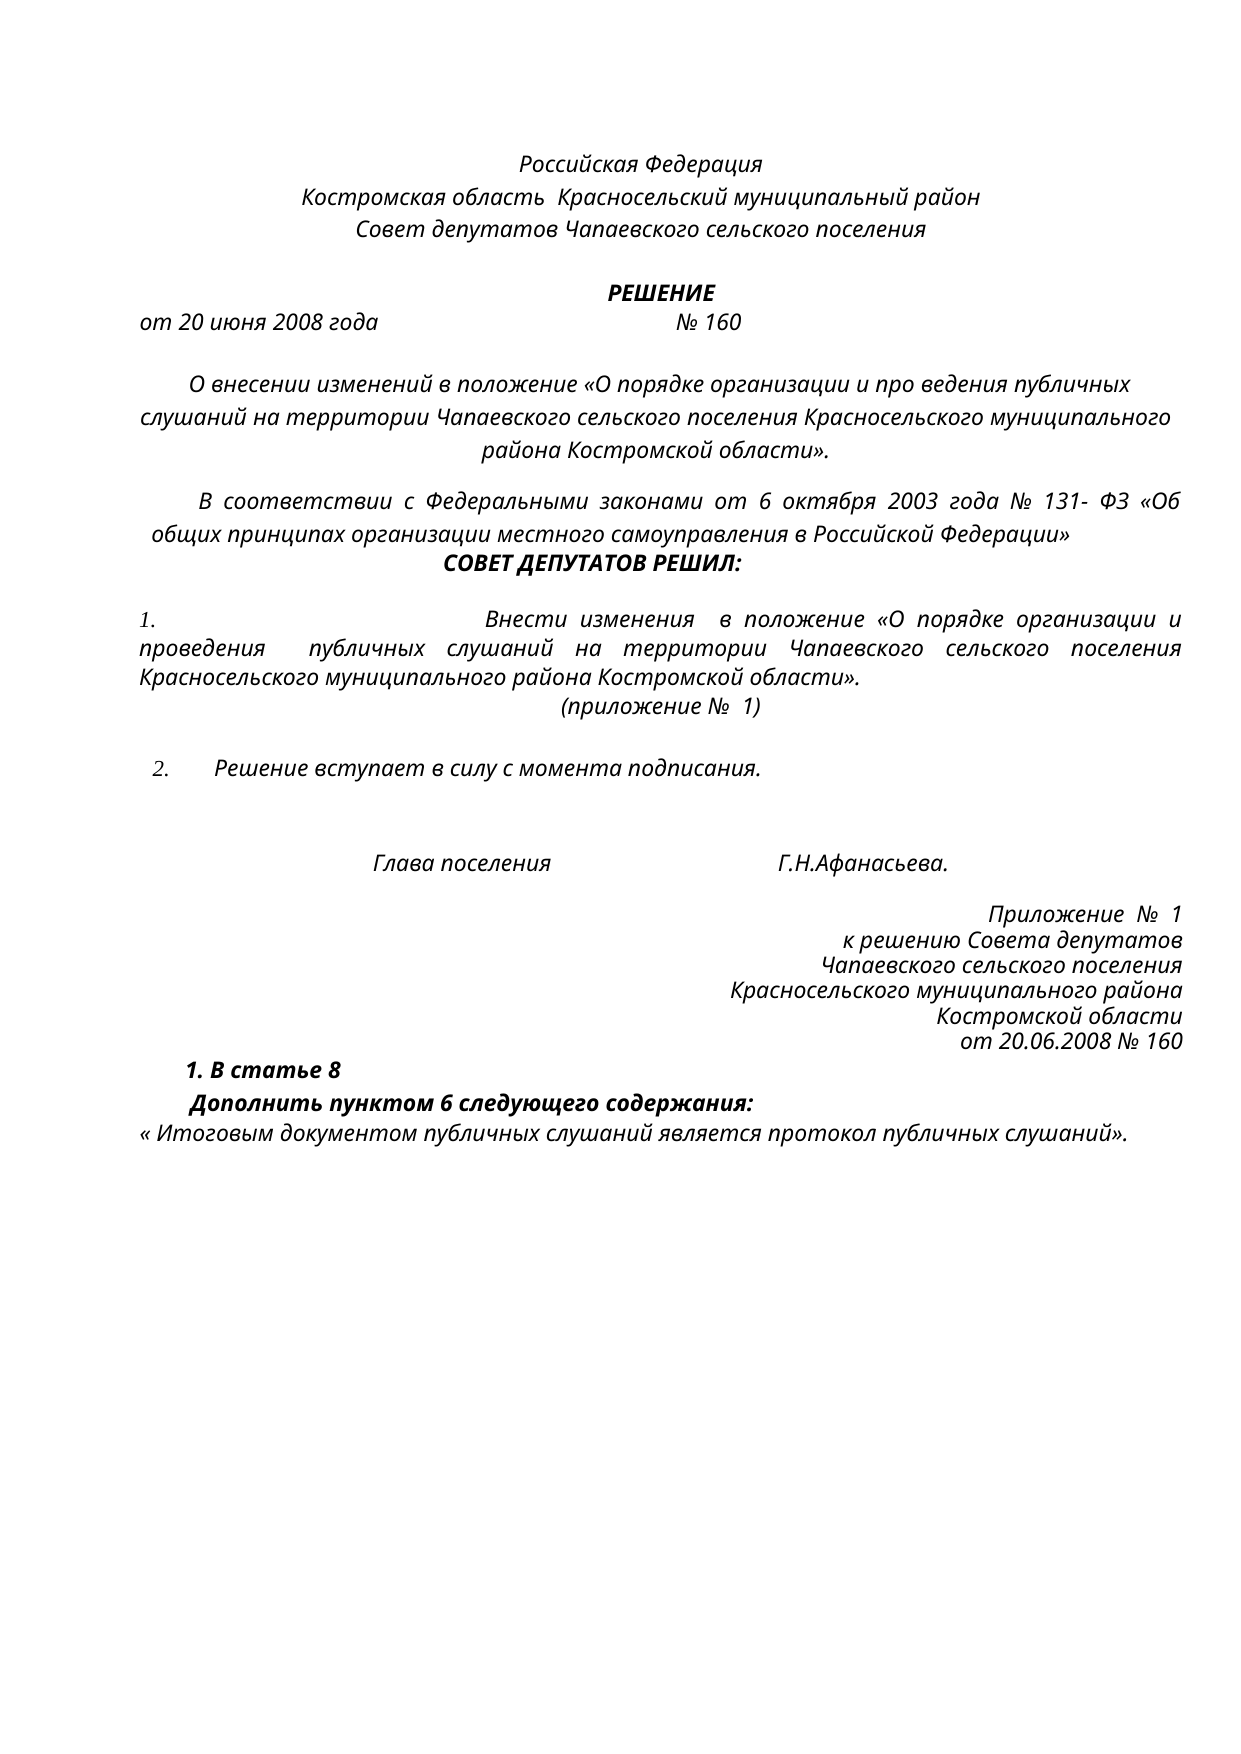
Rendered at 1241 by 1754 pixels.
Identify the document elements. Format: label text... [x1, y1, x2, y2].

list Внести изменения в положение «О порядке организации и проведения публичных слушаний на территории Чапаевского сельского поселения Красносельского муниципального района Костромской области». [139, 605, 1183, 692]
text СОВЕТ ДЕПУТАТОВ РЕШИЛ: [443, 549, 1183, 577]
text Глава поселения Г.Н.Афанасьева. [139, 851, 1183, 877]
text Красносельского муниципального района [139, 978, 1183, 1004]
text Совет депутатов Чапаевского сельского поселения [242, 212, 1025, 244]
text от 20 июня 2008 года № 160 [139, 307, 1183, 336]
text Российская Федерация [316, 147, 966, 179]
text « Итоговым документом публичных слушаний является протокол публичных слушаний». [139, 1118, 1183, 1148]
text Костромской области [139, 1004, 1183, 1029]
text Костромская область Красносельский муниципальный район [242, 179, 1025, 212]
text РЕШЕНИЕ [139, 277, 1183, 307]
list Решение вступает в силу с момента подписания. [152, 749, 1183, 783]
text 1. В статье 8 [185, 1055, 1183, 1084]
text от 20.06.2008 № 160 [139, 1029, 1183, 1055]
text Чапаевского сельского поселения [139, 953, 1183, 978]
text О внесении изменений в положение «О порядке организации и про ведения публичных слушаний на территории Чапаевского сельского поселения Красносельского муниципального района Костромской области». [139, 366, 1172, 465]
text Приложение № 1 [139, 902, 1183, 928]
text (приложение № 1) [139, 692, 1183, 721]
text к решению Совета депутатов [139, 928, 1183, 953]
text Дополнить пунктом 6 следующего содержания: [190, 1084, 1183, 1118]
text В соответствии с Федеральными законами от 6 октября 2003 года № 131- ФЗ «Об общих принципах организации местного самоуправления в Российской Федерации» [151, 483, 1182, 549]
